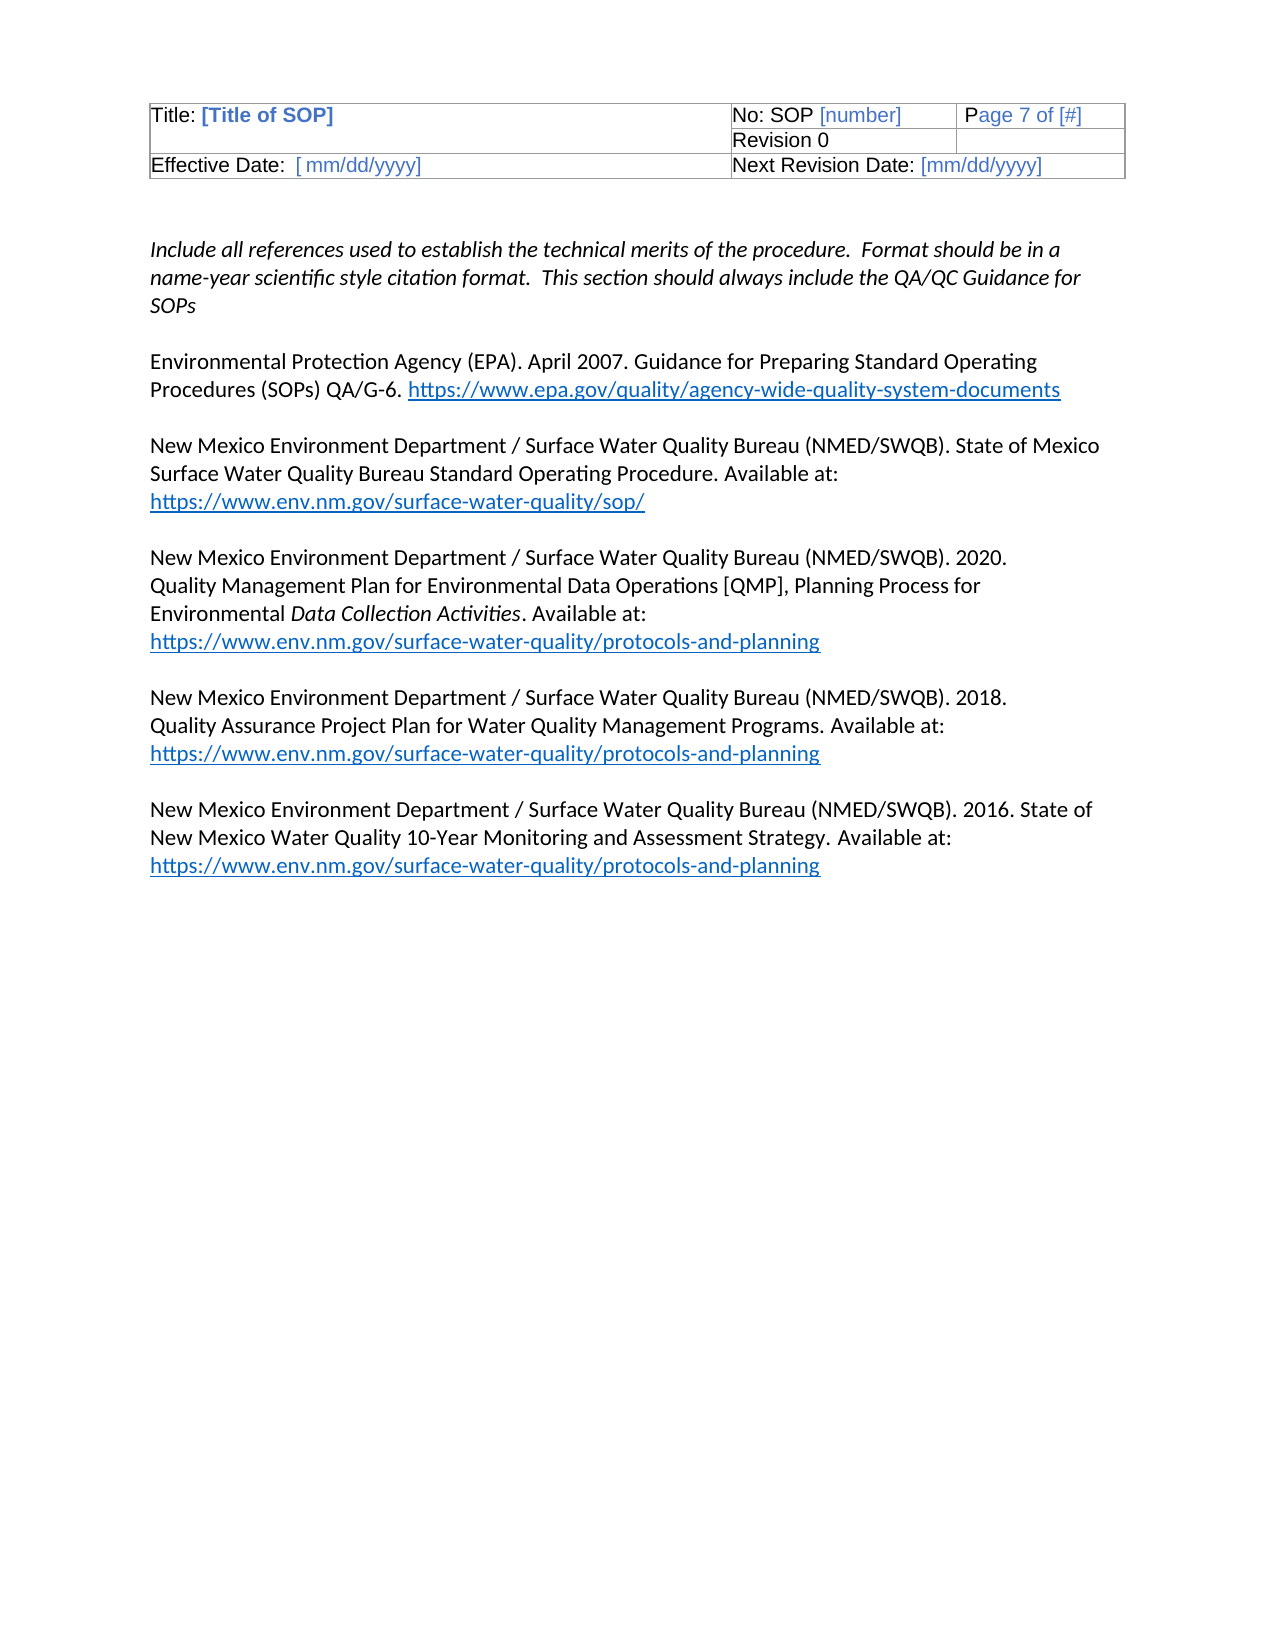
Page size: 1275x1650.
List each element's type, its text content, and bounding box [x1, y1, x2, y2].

text New Mexico Environment Department / Surface Water Quality Bureau (NMED/SWQB). 2016. State of New Mexico Water Quality 10-Year Monitoring and Assessment Strategy. Available at: https://www.env.nm.gov/surface-water-quality/protocols-and-planning [150, 796, 1125, 879]
text Environmental Protection Agency (EPA). April 2007. Guidance for Preparing Standard Operating Procedures (SOPs) QA/G-6. https://www.epa.gov/quality/agency-wide-quality-system-documents [150, 347, 1125, 403]
text Include all references used to establish the technical merits of the procedure. Format should be in a name-year scientific style citation format. This section should always include the QA/QC Guidance for SOPs [150, 235, 1125, 319]
text Quality Assurance Project Plan for Water Quality Management Programs. Available at: [150, 711, 1125, 739]
text New Mexico Environment Department / Surface Water Quality Bureau (NMED/SWQB). 2018. [150, 683, 1125, 711]
text Quality Management Plan for Environmental Data Operations [QMP], Planning Process for [150, 571, 1125, 599]
text https://www.env.nm.gov/surface-water-quality/protocols-and-planning [150, 739, 1125, 767]
text New Mexico Environment Department / Surface Water Quality Bureau (NMED/SWQB). 2020. [150, 543, 1125, 571]
text https://www.env.nm.gov/surface-water-quality/protocols-and-planning [150, 627, 1125, 655]
text New Mexico Environment Department / Surface Water Quality Bureau (NMED/SWQB). State of Mexico Surface Water Quality Bureau Standard Operating Procedure. Available at: https://www.env.nm.gov/surface-water-quality/sop/ [150, 431, 1125, 515]
text Environmental Data Collection Activities. Available at: [150, 599, 1125, 627]
